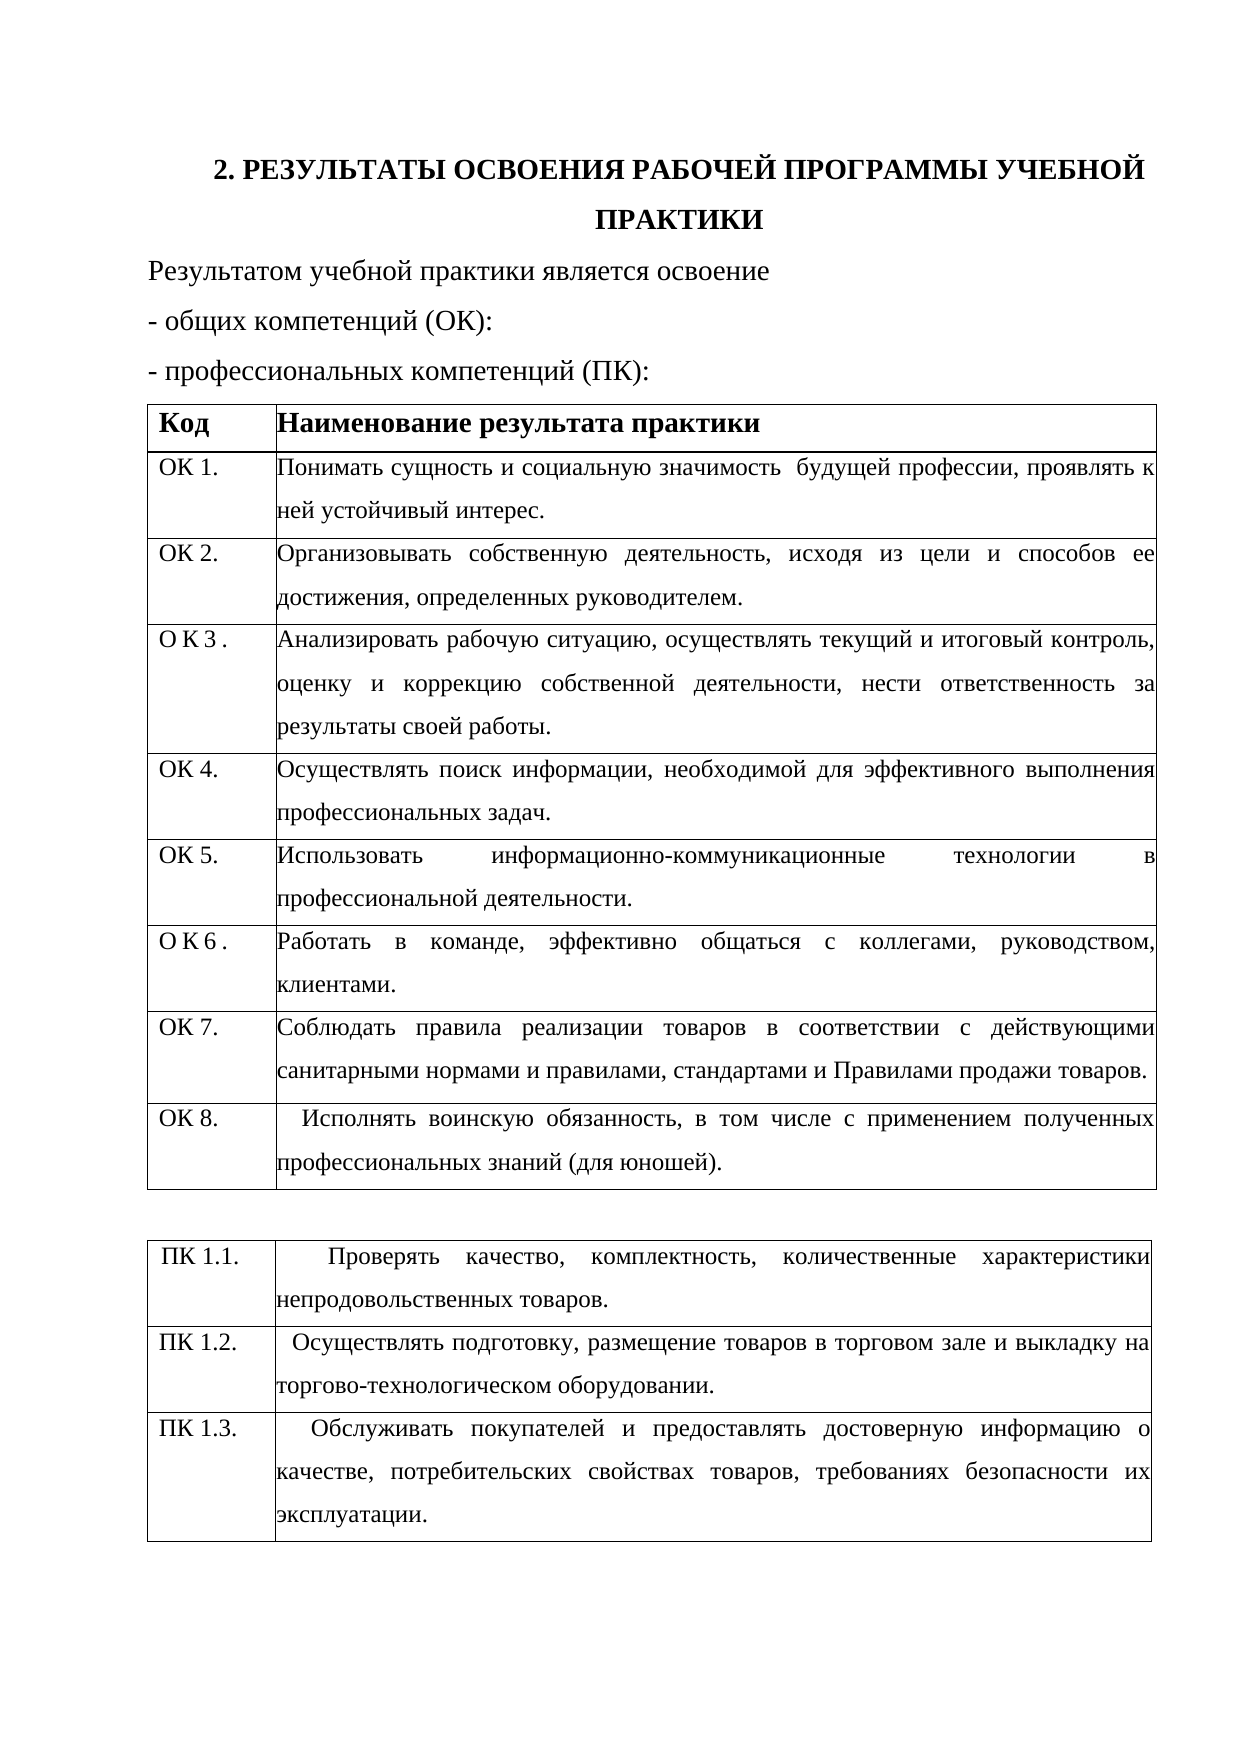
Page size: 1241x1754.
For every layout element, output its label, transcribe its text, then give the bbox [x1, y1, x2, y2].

table_cell ОК 8. [148, 1104, 276, 1188]
text Результатом учебной практики является освоение [148, 253, 1211, 286]
table_cell ОК 2. [148, 539, 276, 623]
table_cell Исполнять воинскую обязанность, в том числе с применением полученных профессиональных знаний (для юношей). [277, 1104, 1156, 1188]
table_header ПК 1.1. [148, 1241, 275, 1326]
table_cell Осуществлять поиск информации, необходимой для эффективного выполнения профессиональных задач. [277, 754, 1156, 839]
table_cell Работать в команде, эффективно общаться с коллегами, руководством, клиентами. [277, 926, 1156, 1011]
table_cell Понимать сущность и социальную значимость будущей профессии, проявлять к ней устойчивый интерес. [277, 453, 1156, 537]
table_cell Использовать информационно-коммуникационные технологии в профессиональной деятельности. [277, 840, 1156, 925]
table_cell Соблюдать правила реализации товаров в соответствии с действующими санитарными нормами и правилами, стандартами и Правилами продажи товаров. [277, 1012, 1156, 1102]
table_cell ОК 5. [148, 840, 276, 925]
table_cell ОК3. [148, 625, 276, 753]
table_header Проверять качество, комплектность, количественные характеристики непродовольственных товаров. [276, 1241, 1151, 1326]
table_header Код [148, 405, 276, 451]
table_cell ОК6. [148, 926, 276, 1011]
table_cell Обслуживать покупателей и предоставлять достоверную информацию о качестве, потребительских свойствах товаров, требованиях безопасности их эксплуатации. [276, 1413, 1151, 1541]
table_cell Организовывать собственную деятельность, исходя из цели и способов ее достижения, определенных руководителем. [277, 539, 1156, 623]
table_cell ПК 1.2. [148, 1327, 275, 1412]
table_cell ПК 1.3. [148, 1413, 275, 1541]
table_cell Осуществлять подготовку, размещение товаров в торговом зале и выкладку на торгово-технологическом оборудовании. [276, 1327, 1151, 1412]
text - профессиональных компетенций (ПК): [148, 353, 1211, 387]
table_cell ОК 7. [148, 1012, 276, 1102]
text 2. РЕЗУЛЬТАТЫ ОСВОЕНИЯ РАБОЧЕЙ ПРОГРАММЫ УЧЕБНОЙ ПРАКТИКИ [148, 152, 1211, 236]
table_header Наименование результата практики [277, 405, 1156, 451]
table_cell ОК 1. [148, 453, 276, 537]
text - общих компетенций (ОК): [148, 303, 1211, 337]
table_cell ОК 4. [148, 754, 276, 839]
table_cell Анализировать рабочую ситуацию, осуществлять текущий и итоговый контроль, оценку и коррекцию собственной деятельности, нести ответственность за результаты своей работы. [277, 625, 1156, 753]
